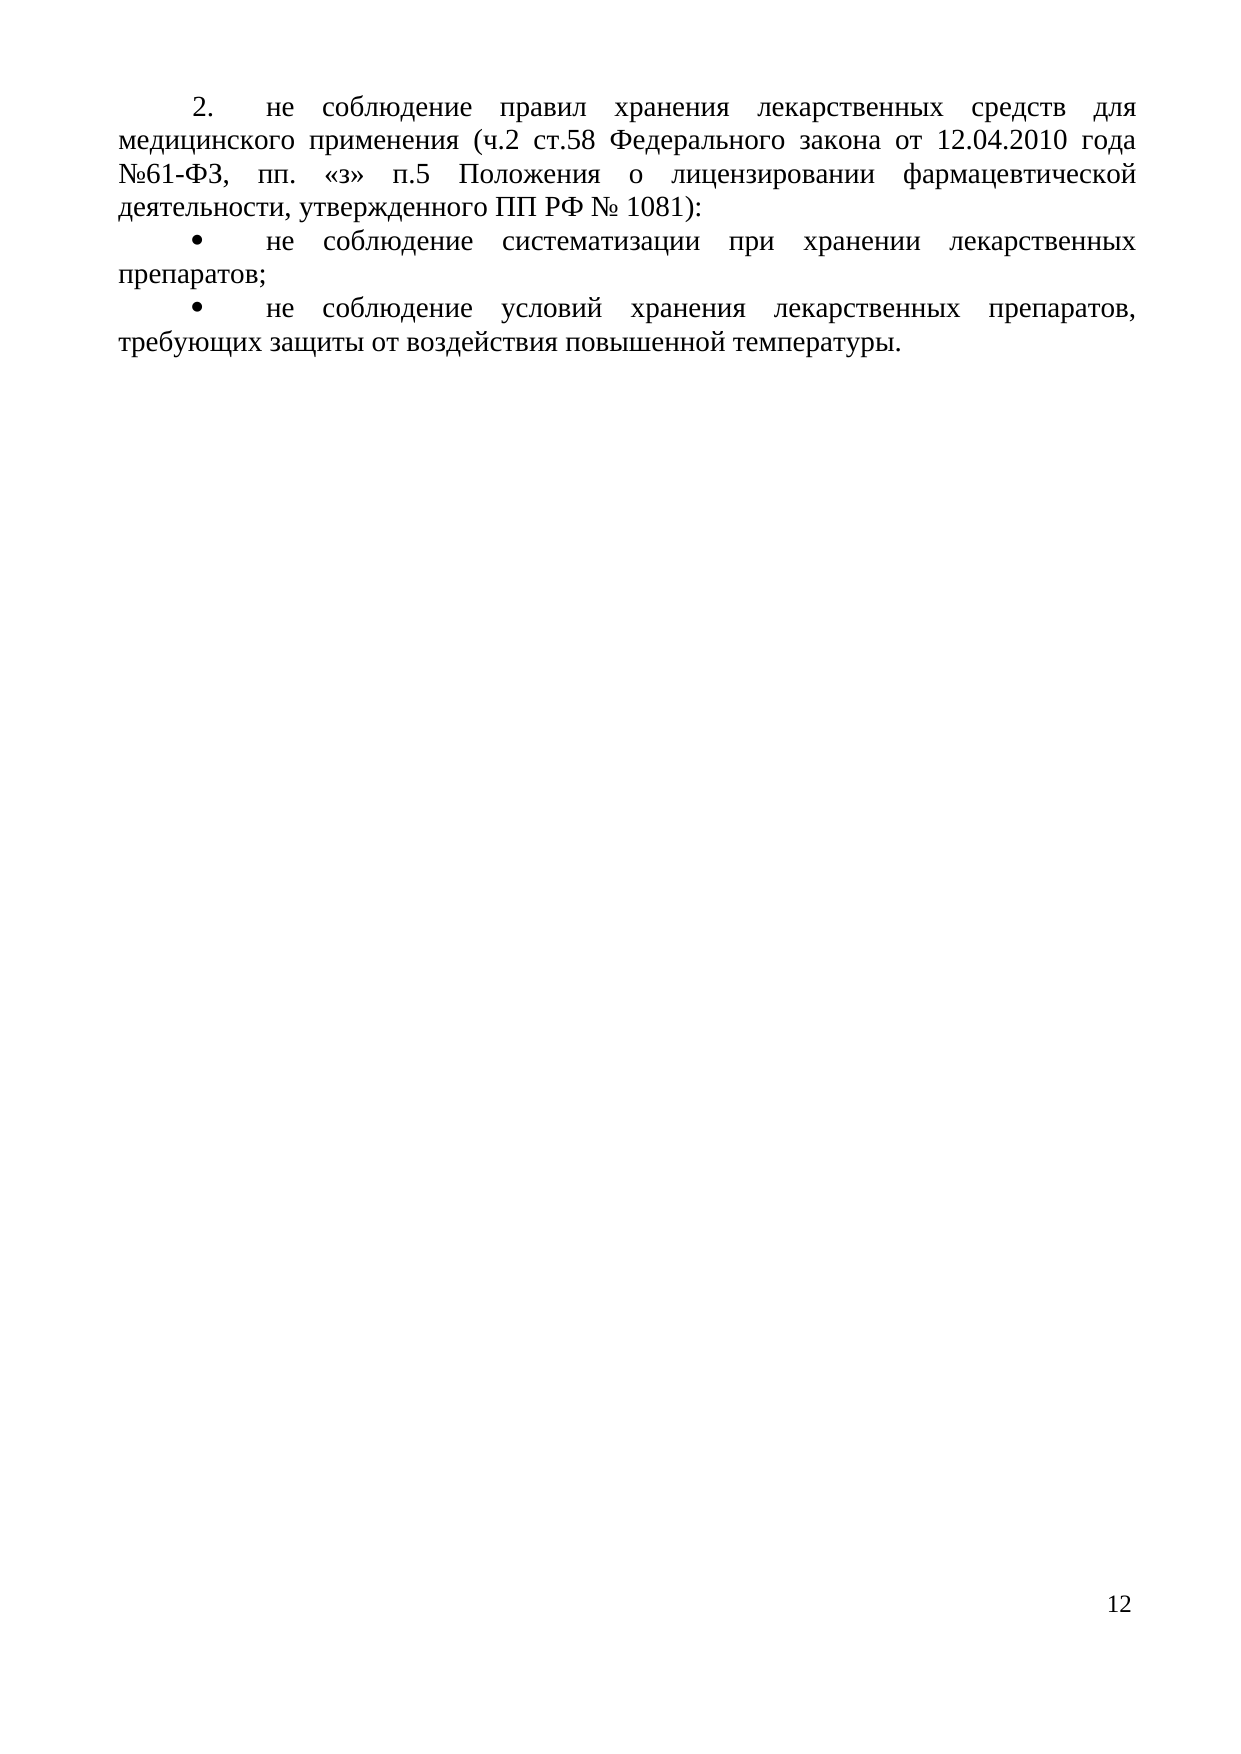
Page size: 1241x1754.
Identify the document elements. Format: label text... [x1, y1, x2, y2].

list не соблюдение условий хранения лекарственных препаратов, требующих защиты от воздействия повышенной температуры. [118, 290, 1137, 357]
list не соблюдение правил хранения лекарственных средств для медицинского применения (ч.2 ст.58 Федерального закона от 12.04.2010 года №61-ФЗ, пп. «з» п.5 Положения о лицензировании фармацевтической деятельности, утвержденного ПП РФ № 1081): [118, 89, 1137, 223]
list не соблюдение систематизации при хранении лекарственных препаратов; [118, 223, 1137, 290]
